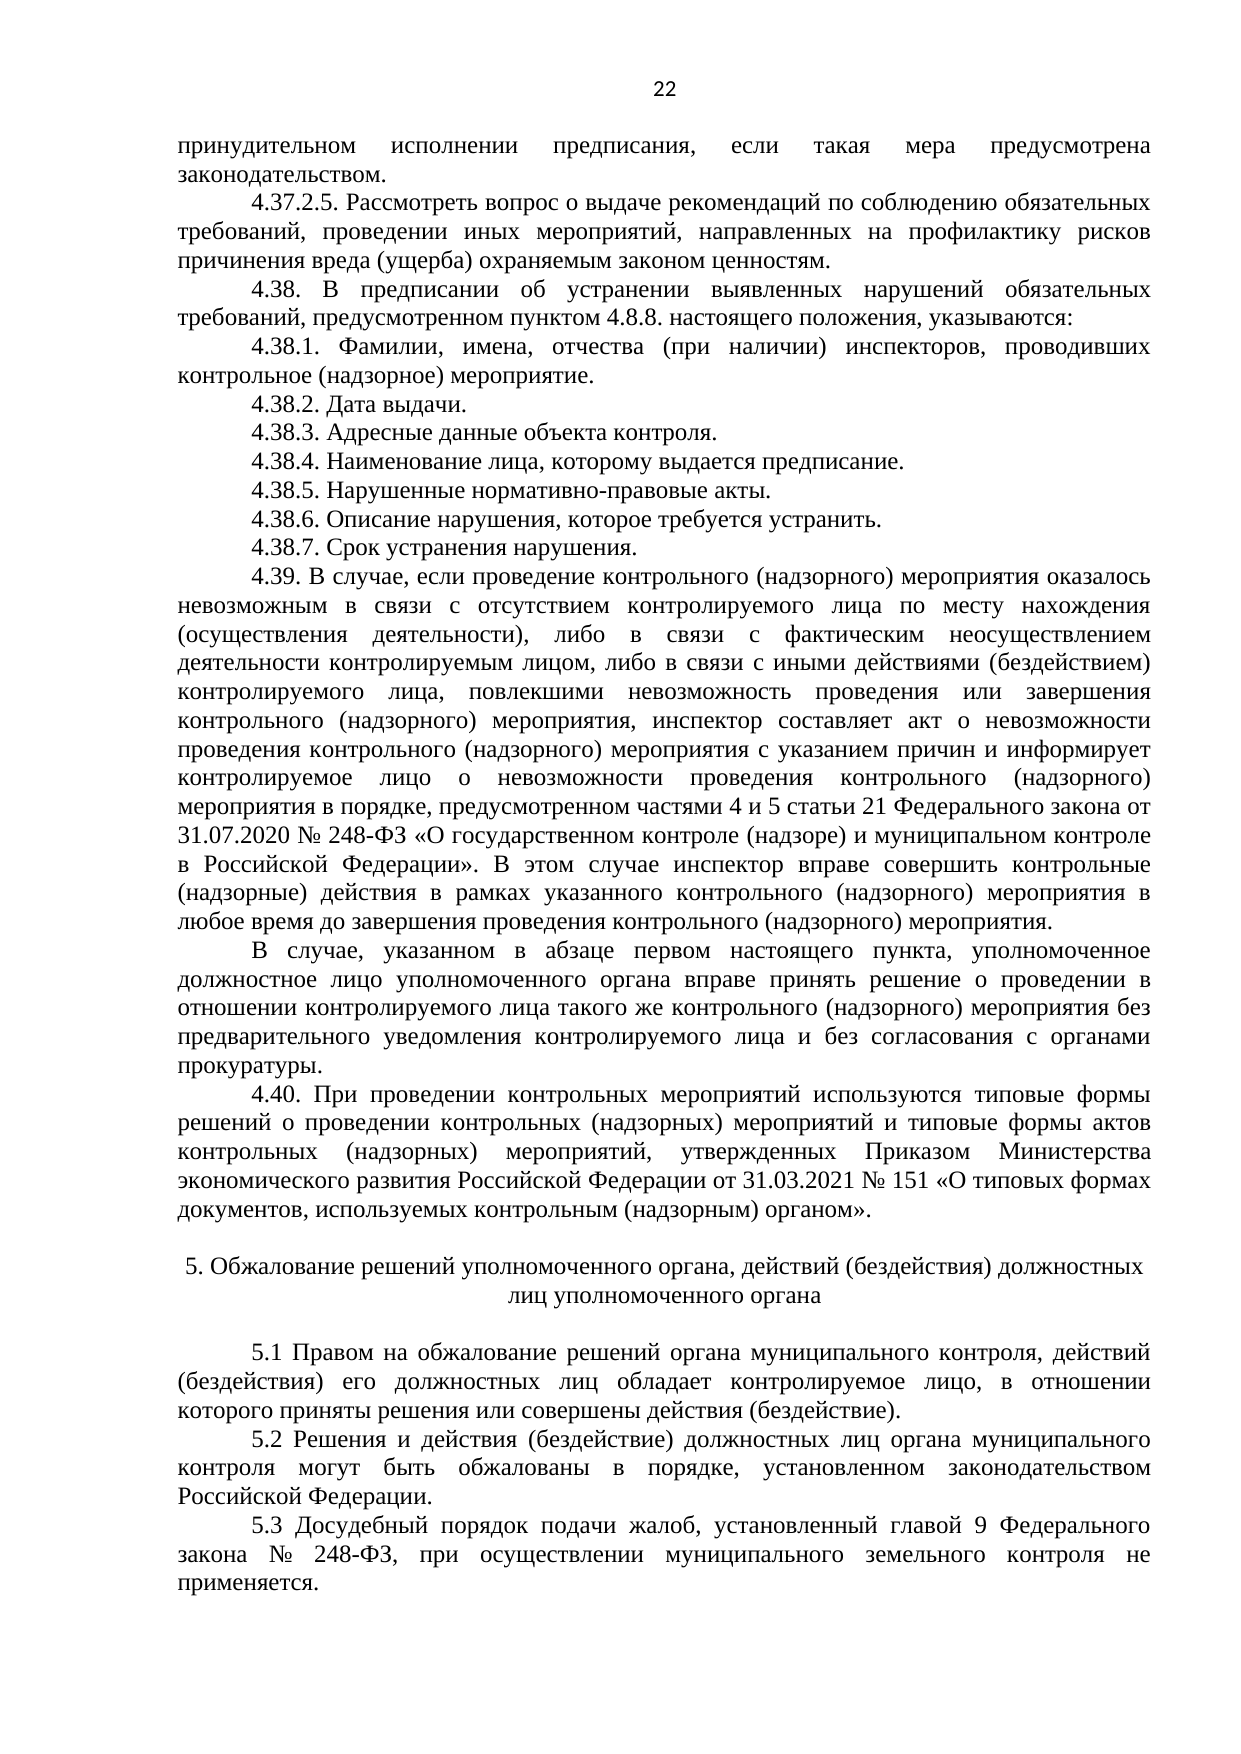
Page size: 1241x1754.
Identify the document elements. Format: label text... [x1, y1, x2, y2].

text 4.37.2.5. Рассмотреть вопрос о выдаче рекомендаций по соблюдению обязательных требований, проведении иных мероприятий, направленных на профилактику рисков причинения вреда (ущерба) охраняемым законом ценностям. [177, 187, 1152, 274]
text 4.38.1. Фамилии, имена, отчества (при наличии) инспекторов, проводивших контрольное (надзорное) мероприятие. [177, 331, 1152, 389]
text 5.3 Досудебный порядок подачи жалоб, установленный главой 9 Федерального закона № 248-ФЗ, при осуществлении муниципального земельного контроля не применяется. [177, 1510, 1152, 1596]
text 4.40. При проведении контрольных мероприятий используются типовые формы решений о проведении контрольных (надзорных) мероприятий и типовые формы актов контрольных (надзорных) мероприятий, утвержденных Приказом Министерства экономического развития Российской Федерации от 31.03.2021 № 151 «О типовых формах документов, используемых контрольным (надзорным) органом». [177, 1079, 1152, 1222]
text 4.38.7. Срок устранения нарушения. [177, 532, 1152, 561]
text 4.38. В предписании об устранении выявленных нарушений обязательных требований, предусмотренном пунктом 4.8.8. настоящего положения, указываются: [177, 274, 1152, 331]
text 4.39. В случае, если проведение контрольного (надзорного) мероприятия оказалось невозможным в связи с отсутствием контролируемого лица по месту нахождения (осуществления деятельности), либо в связи с фактическим неосуществлением деятельности контролируемым лицом, либо в связи с иными действиями (бездействием) контролируемого лица, повлекшими невозможность проведения или завершения контрольного (надзорного) мероприятия, инспектор составляет акт о невозможности проведения контрольного (надзорного) мероприятия с указанием причин и информирует контролируемое лицо о невозможности проведения контрольного (надзорного) мероприятия в порядке, предусмотренном частями 4 и 5 статьи 21 Федерального закона от 31.07.2020 № 248-ФЗ «О государственном контроле (надзоре) и муниципальном контроле в Российской Федерации». В этом случае инспектор вправе совершить контрольные (надзорные) действия в рамках указанного контрольного (надзорного) мероприятия в любое время до завершения проведения контрольного (надзорного) мероприятия. [177, 561, 1152, 935]
text 5.2 Решения и действия (бездействие) должностных лиц органа муниципального контроля могут быть обжалованы в порядке, установленном законодательством Российской Федерации. [177, 1424, 1152, 1510]
text В случае, указанном в абзаце первом настоящего пункта, уполномоченное должностное лицо уполномоченного органа вправе принять решение о проведении в отношении контролируемого лица такого же контрольного (надзорного) мероприятия без предварительного уведомления контролируемого лица и без согласования с органами прокуратуры. [177, 935, 1152, 1079]
text 5.1 Правом на обжалование решений органа муниципального контроля, действий (бездействия) его должностных лиц обладает контролируемое лицо, в отношении которого приняты решения или совершены действия (бездействие). [177, 1337, 1152, 1424]
text 4.38.2. Дата выдачи. [177, 389, 1152, 417]
text 4.38.5. Нарушенные нормативно-правовые акты. [177, 475, 1152, 504]
text 4.38.3. Адресные данные объекта контроля. [177, 417, 1152, 446]
text 4.38.6. Описание нарушения, которое требуется устранить. [177, 504, 1152, 532]
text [177, 130, 1152, 187]
text 4.38.4. Наименование лица, которому выдается предписание. [177, 446, 1152, 475]
text 5. Обжалование решений уполномоченного органа, действий (бездействия) должностных лиц уполномоченного органа [177, 1251, 1152, 1309]
